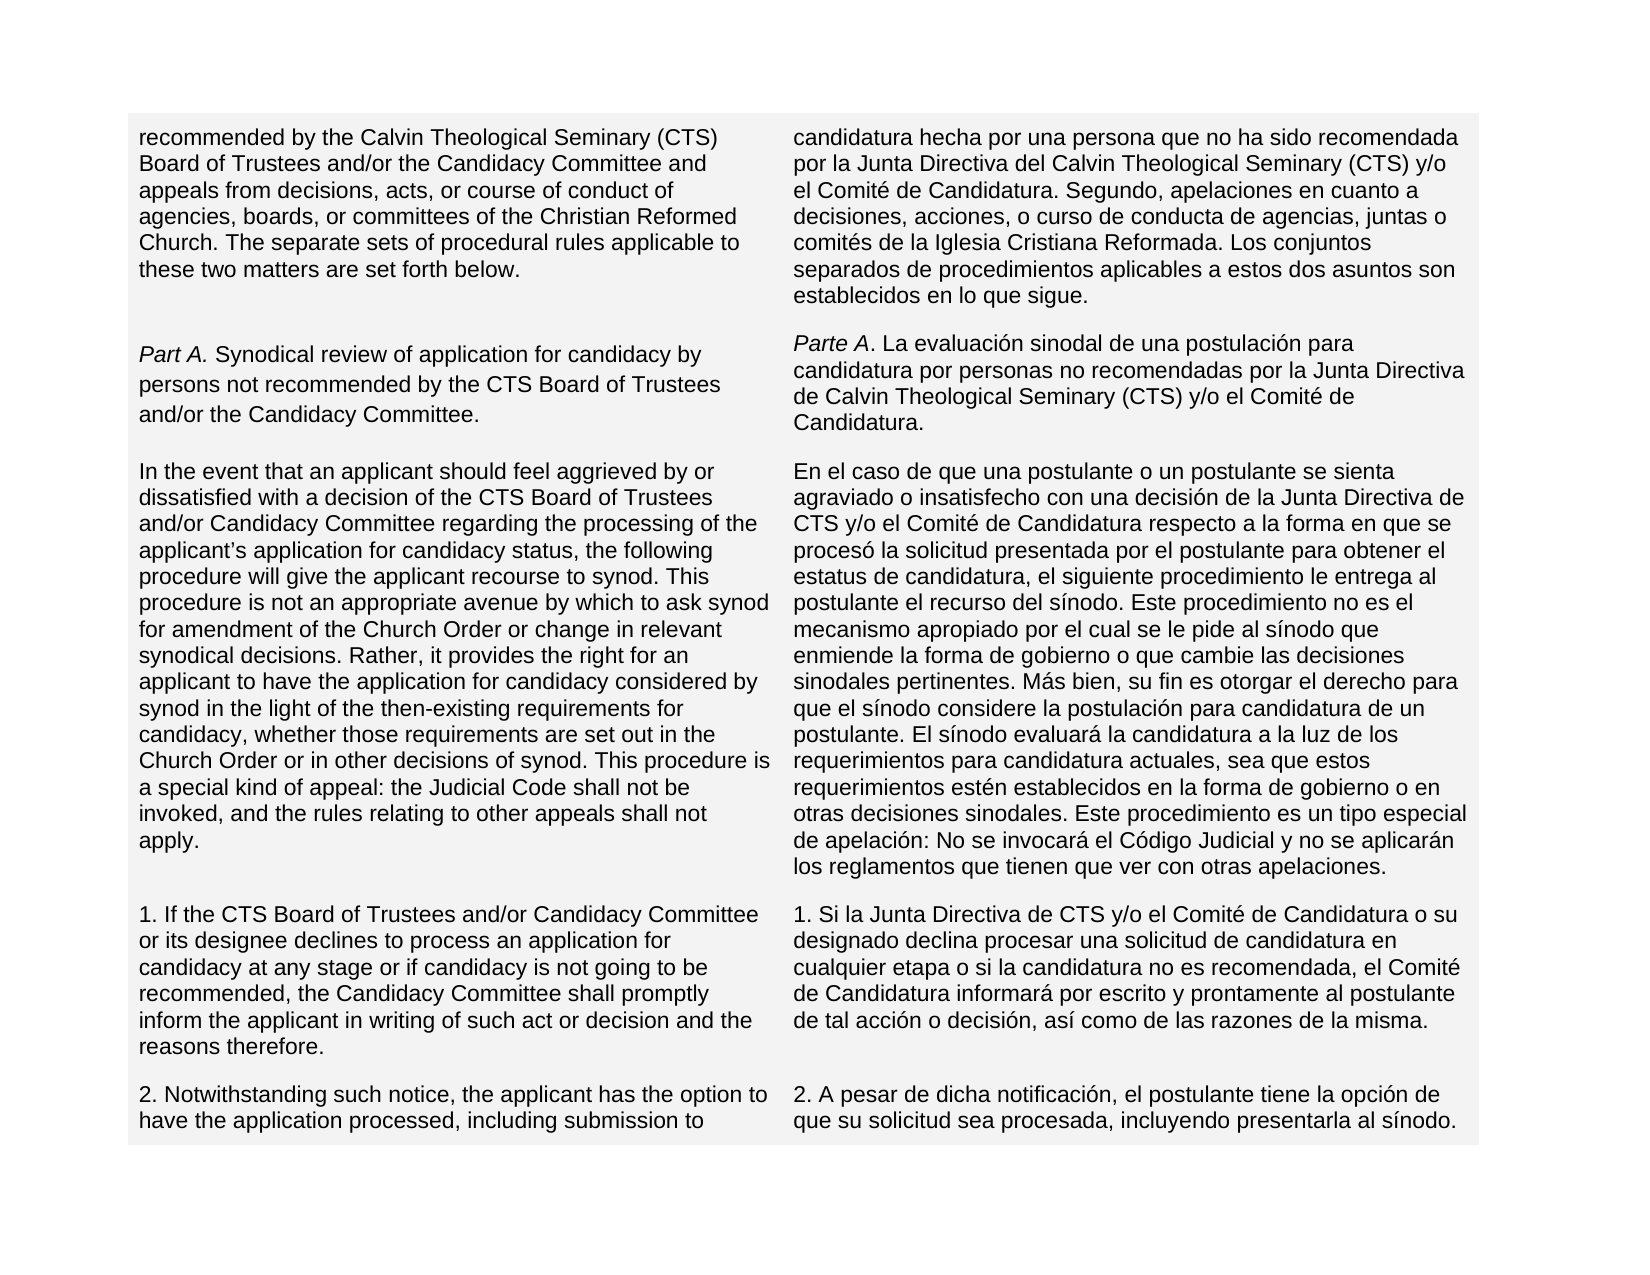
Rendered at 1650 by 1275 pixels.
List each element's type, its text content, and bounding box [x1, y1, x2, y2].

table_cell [783, 114, 1478, 319]
table_cell En el caso de que una postulante o un postulante se sienta agraviado o insatisfecho con una decisión de la Junta Directiva de CTS y/o el Comité de Candidatura respecto a la forma en que se procesó la solicitud presentada por el postulante para obtener el estatus de candidatura, el siguiente procedimiento le entrega al postulante el recurso del sínodo. Este procedimiento no es el mecanismo apropiado por el cual se le pide al sínodo que enmiende la forma de gobierno o que cambie las decisiones sinodales pertinentes. Más bien, su fin es otorgar el derecho para que el sínodo considere la postulación para candidatura de un postulante. El sínodo evaluará la candidatura a la luz de los requerimientos para candidatura actuales, sea que estos requerimientos estén establecidos en la forma de gobierno o en otras decisiones sinodales. Este procedimiento es un tipo especial de apelación: No se invocará el Código Judicial y no se aplicarán los reglamentos que tienen que ver con otras apelaciones. [783, 447, 1478, 890]
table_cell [129, 1071, 782, 1144]
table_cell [783, 1071, 1478, 1144]
table_cell 1. If the CTS Board of Trustees and/or Candidacy Committee or its designee declines to process an application for candidacy at any stage or if candidacy is not going to be recommended, the Candidacy Committee shall promptly inform the applicant in writing of such act or decision and the reasons therefore. [129, 891, 782, 1070]
table_cell In the event that an applicant should feel aggrieved by or dissatisfied with a decision of the CTS Board of Trustees and/or Candidacy Committee regarding the processing of the applicant’s application for candidacy status, the following procedure will give the applicant recourse to synod. This procedure is not an appropriate avenue by which to ask synod for amendment of the Church Order or change in relevant synodical decisions. Rather, it provides the right for an applicant to have the application for candidacy considered by synod in the light of the then-existing requirements for candidacy, whether those requirements are set out in the Church Order or in other decisions of synod. This procedure is a special kind of appeal: the Judicial Code shall not be invoked, and the rules relating to other appeals shall not apply. [129, 447, 782, 890]
table_cell Part A. Synodical review of application for candidacy by persons not recommended by the CTS Board of Trustees and/or the Candidacy Committee. [129, 320, 782, 446]
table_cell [129, 114, 782, 319]
table_cell 1. Si la Junta Directiva de CTS y/o el Comité de Candidatura o su designado declina procesar una solicitud de candidatura en cualquier etapa o si la candidatura no es recomendada, el Comité de Candidatura informará por escrito y prontamente al postulante de tal acción o decisión, así como de las razones de la misma. [783, 891, 1478, 1070]
table_cell Parte A. La evaluación sinodal de una postulación para candidatura por personas no recomendadas por la Junta Directiva de Calvin Theological Seminary (CTS) y/o el Comité de Candidatura. [783, 320, 1478, 446]
